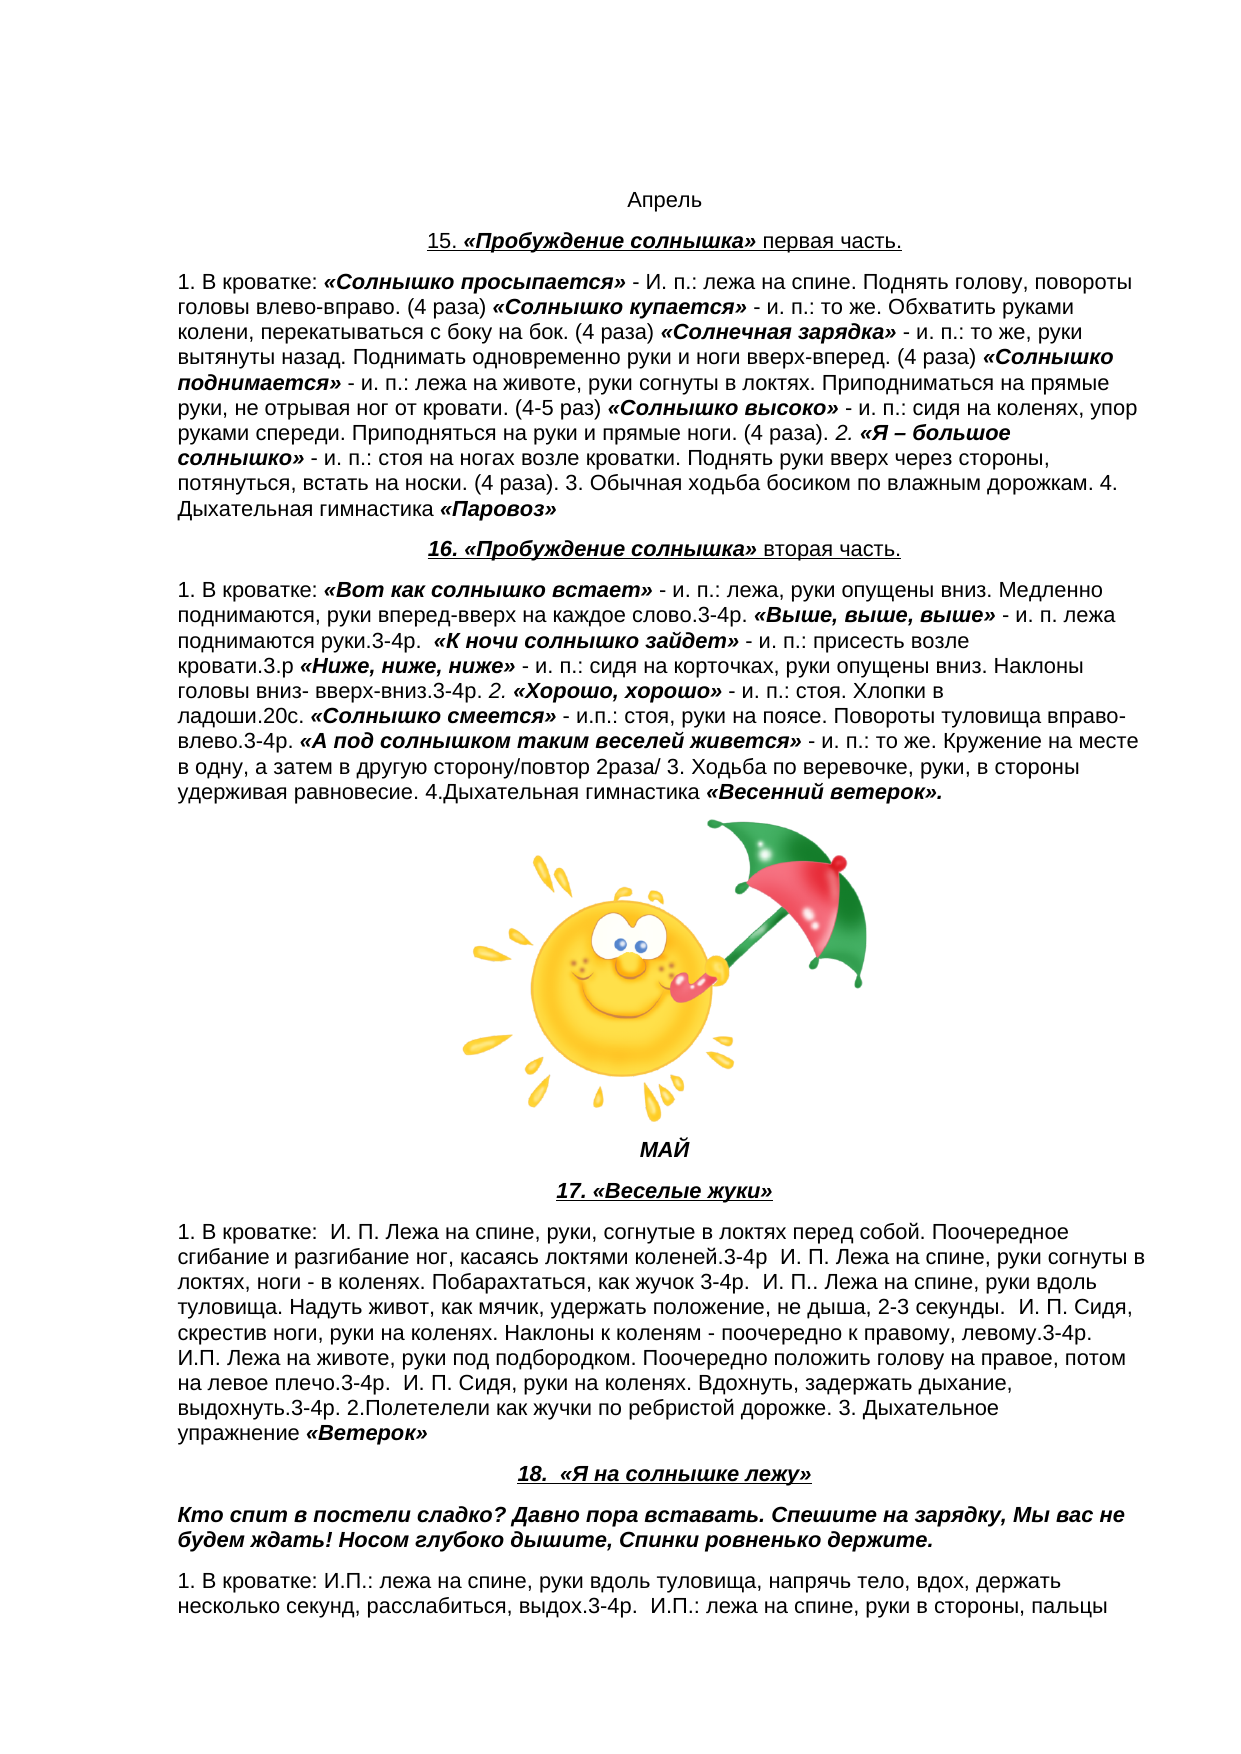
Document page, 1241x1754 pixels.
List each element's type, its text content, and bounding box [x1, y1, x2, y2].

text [177, 1568, 1152, 1618]
text 17. «Веселые жуки» [177, 1178, 1152, 1203]
text 18. «Я на солнышке лежу» [177, 1461, 1152, 1486]
text 1. В кроватке: «Вот как солнышко встает» - и. п.: лежа, руки опущены вниз. Медленно поднимаются, руки вперед-вверх на каждое слово.3-4р. «Выше, выше, выше» - и. п. лежа поднимаются руки.3-4р. «К ночи солнышко зайдет» - и. п.: присесть возле кровати.3.р «Ниже, ниже, ниже» - и. п.: сидя на корточках, руки опущены вниз. Наклоны головы вниз- вверх-вниз.3-4р. 2. «Хорошо, хорошо» - и. п.: стоя. Хлопки в ладоши.20с. «Солнышко смеется» - и.п.: стоя, руки на поясе. Повороты туловища вправо-влево.3-4р. «А под солнышком таким веселей живется» - и. п.: то же. Кружение на месте в одну, а затем в другую сторону/повтор 2раза/ 3. Ходьба по веревочке, руки, в стороны удерживая равновесие. 4.Дыхательная гимнастика «Весенний ветерок». [177, 577, 1152, 804]
text 1. В кроватке: И. П. Лежа на спине, руки, согнутые в локтях перед собой. Поочередное сгибание и разгибание ног, касаясь локтями коленей.3-4р И. П. Лежа на спине, руки согнуты в локтях, ноги - в коленях. Побарахтаться, как жучок 3-4р. И. П.. Лежа на спине, руки вдоль туловища. Надуть живот, как мячик, удержать положение, не дыша, 2-3 секунды. И. П. Сидя, скрестив ноги, руки на коленях. Наклоны к коленям - поочередно к правому, левому.3-4р. И.П. Лежа на животе, руки под подбородком. Поочередно положить голову на правое, потом на левое плечо.3-4р. И. П. Сидя, руки на коленях. Вдохнуть, задержать дыхание, выдохнуть.3-4р. 2.Полетелели как жучки по ребристой дорожке. 3. Дыхательное упражнение «Ветерок» [177, 1219, 1152, 1446]
text Апрель [177, 187, 1152, 212]
text 16. «Пробуждение солнышка» вторая часть. [177, 536, 1152, 562]
text 1. В кроватке: «Солнышко просыпается» - И. п.: лежа на спине. Поднять голову, повороты головы влево-вправо. (4 раза) «Солнышко купается» - и. п.: то же. Обхватить руками колени, перекатываться с боку на бок. (4 раза) «Солнечная зарядка» - и. п.: то же, руки вытянуты назад. Поднимать одновременно руки и ноги вверх-вперед. (4 раза) «Солнышко поднимается» - и. п.: лежа на животе, руки согнуты в локтях. Приподниматься на прямые руки, не отрывая ног от кровати. (4-5 раз) «Солнышко высоко» - и. п.: сидя на коленях, упор руками спереди. Приподняться на руки и прямые ноги. (4 раза). 2. «Я – большое солнышко» - и. п.: стоя на ногах возле кроватки. Поднять руки вверх через стороны, потянуться, встать на носки. (4 раза). 3. Обычная ходьба босиком по влажным дорожкам. 4. Дыхательная гимнастика «Паровоз» [177, 269, 1152, 521]
text 15. «Пробуждение солнышка» первая часть. [177, 228, 1152, 253]
text Кто спит в постели сладко? Давно пора вставать. Спешите на зарядку, Мы вас не будем ждать! Носом глубоко дышите, Спинки ровненько держите. [177, 1502, 1152, 1552]
picture [462, 819, 867, 1122]
text МАЙ [177, 1137, 1152, 1162]
